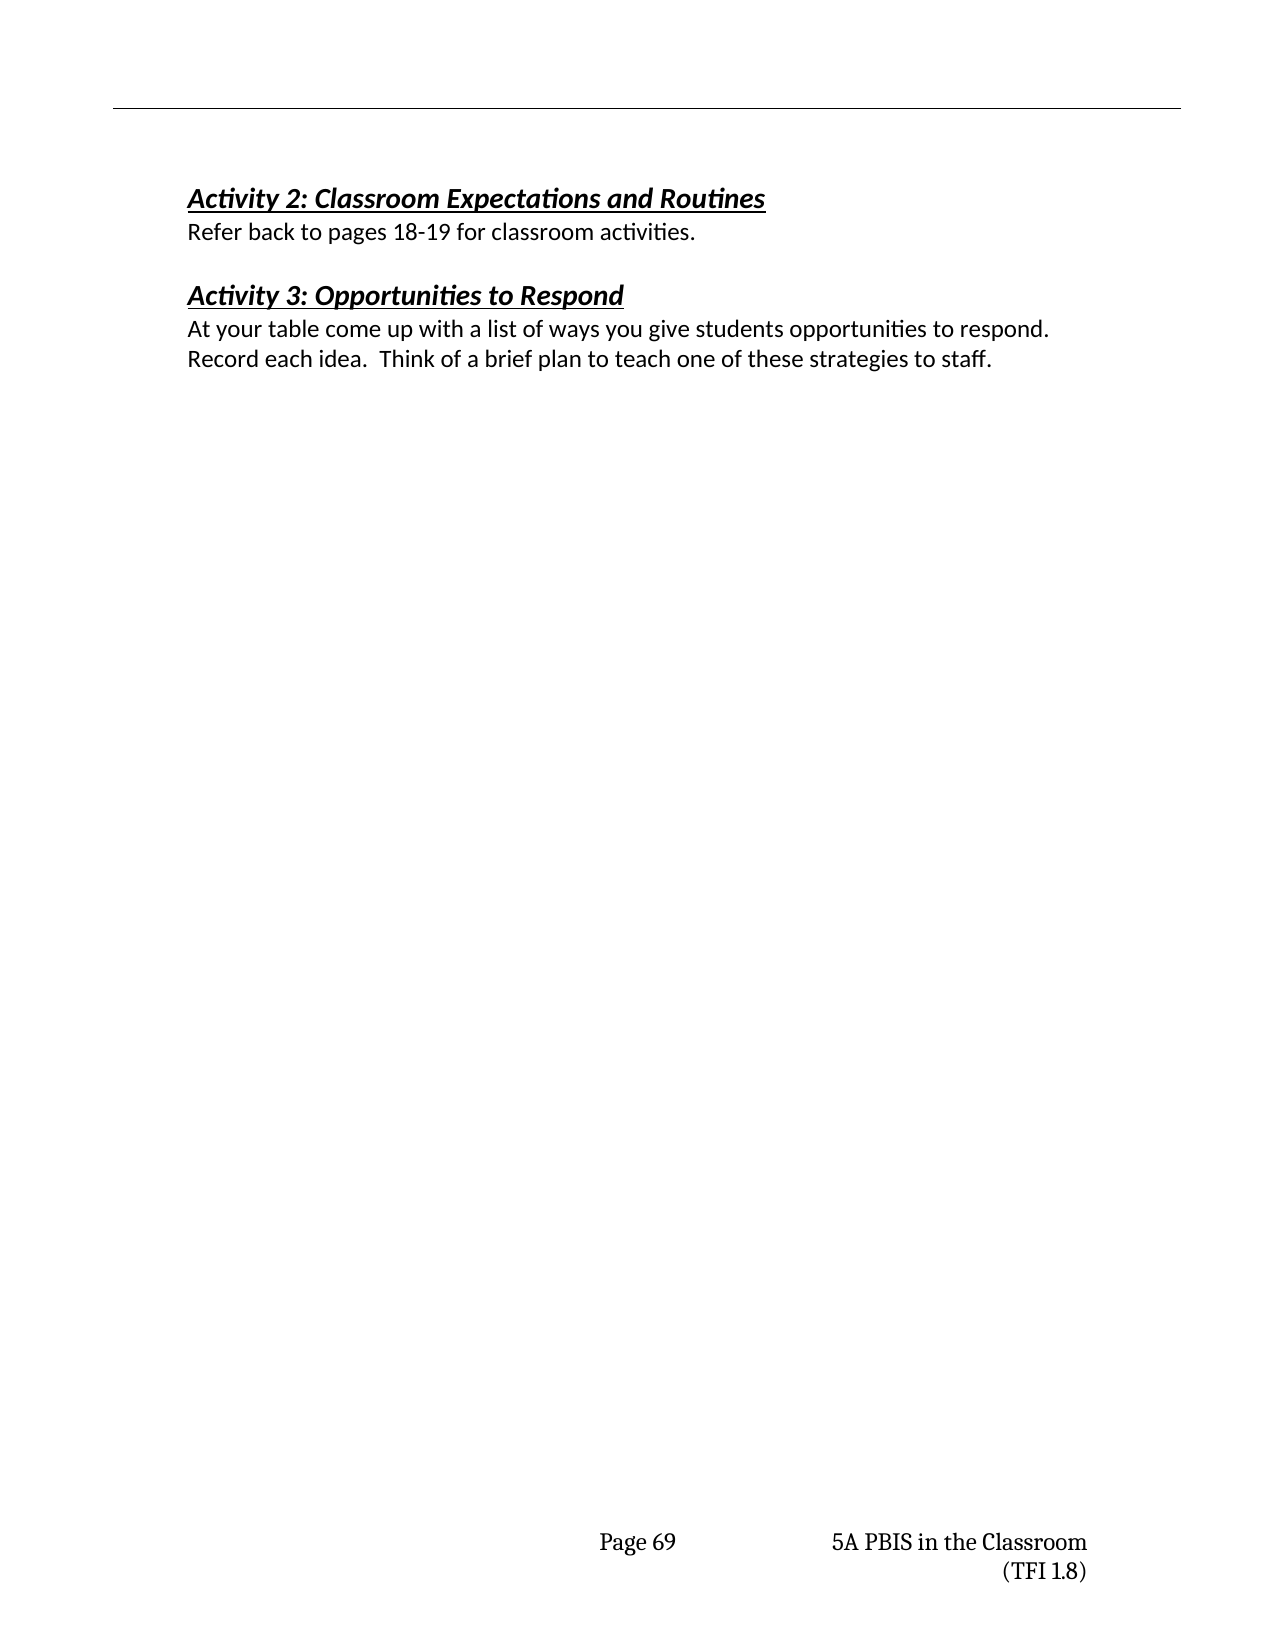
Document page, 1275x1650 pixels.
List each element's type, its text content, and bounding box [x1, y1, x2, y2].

text Activity 2: Classroom Expectations and Routines [187, 181, 1087, 216]
text At your table come up with a list of ways you give students opportunities to respond. Record each idea. Think of a brief plan to teach one of these strategies to staff. [187, 313, 1087, 374]
text Refer back to pages 18-19 for classroom activities. [187, 216, 1087, 247]
text Activity 3: Opportunities to Respond [187, 277, 1087, 313]
